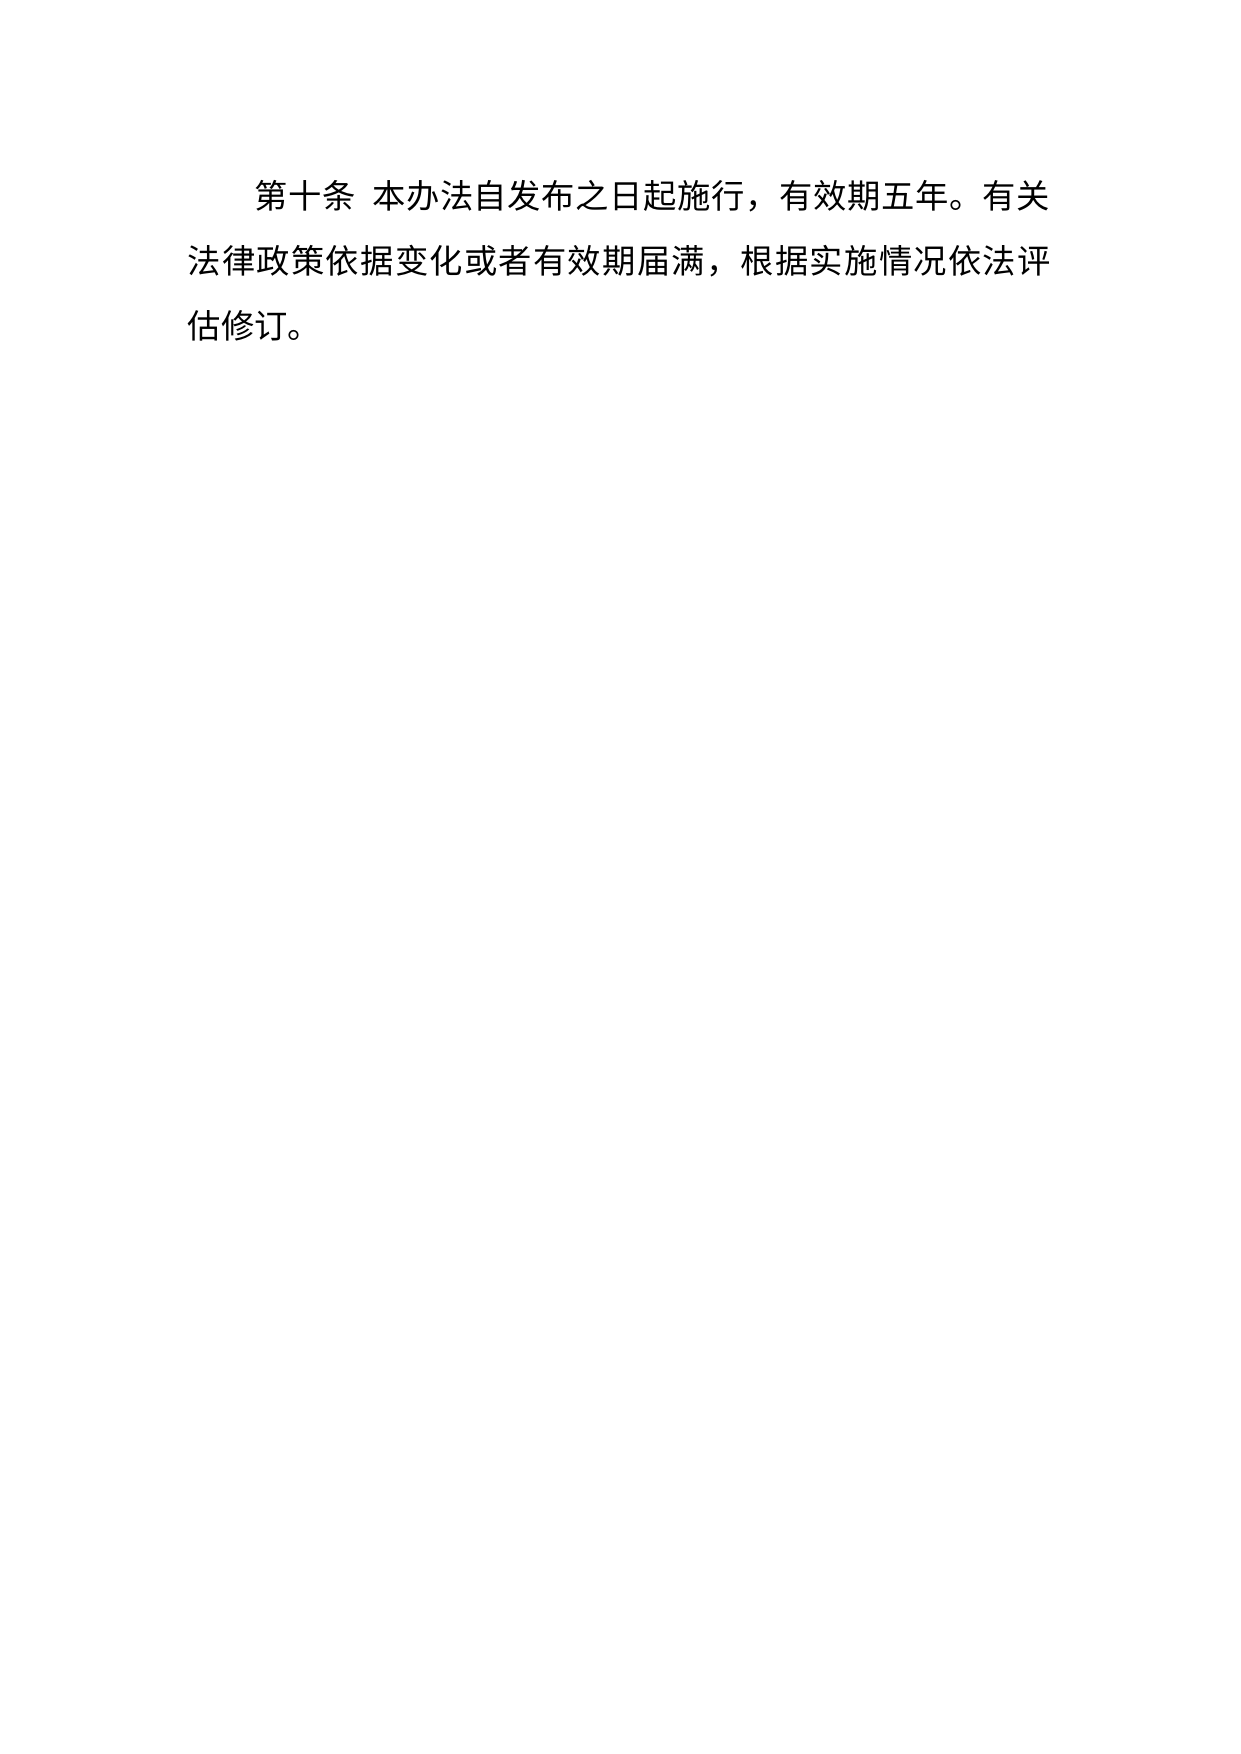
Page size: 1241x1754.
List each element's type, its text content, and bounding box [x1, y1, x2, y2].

text 第十条 本办法自发布之日起施行，有效期五年。有关法律政策依据变化或者有效期届满，根据实施情况依法评估修订。 [187, 162, 1053, 357]
